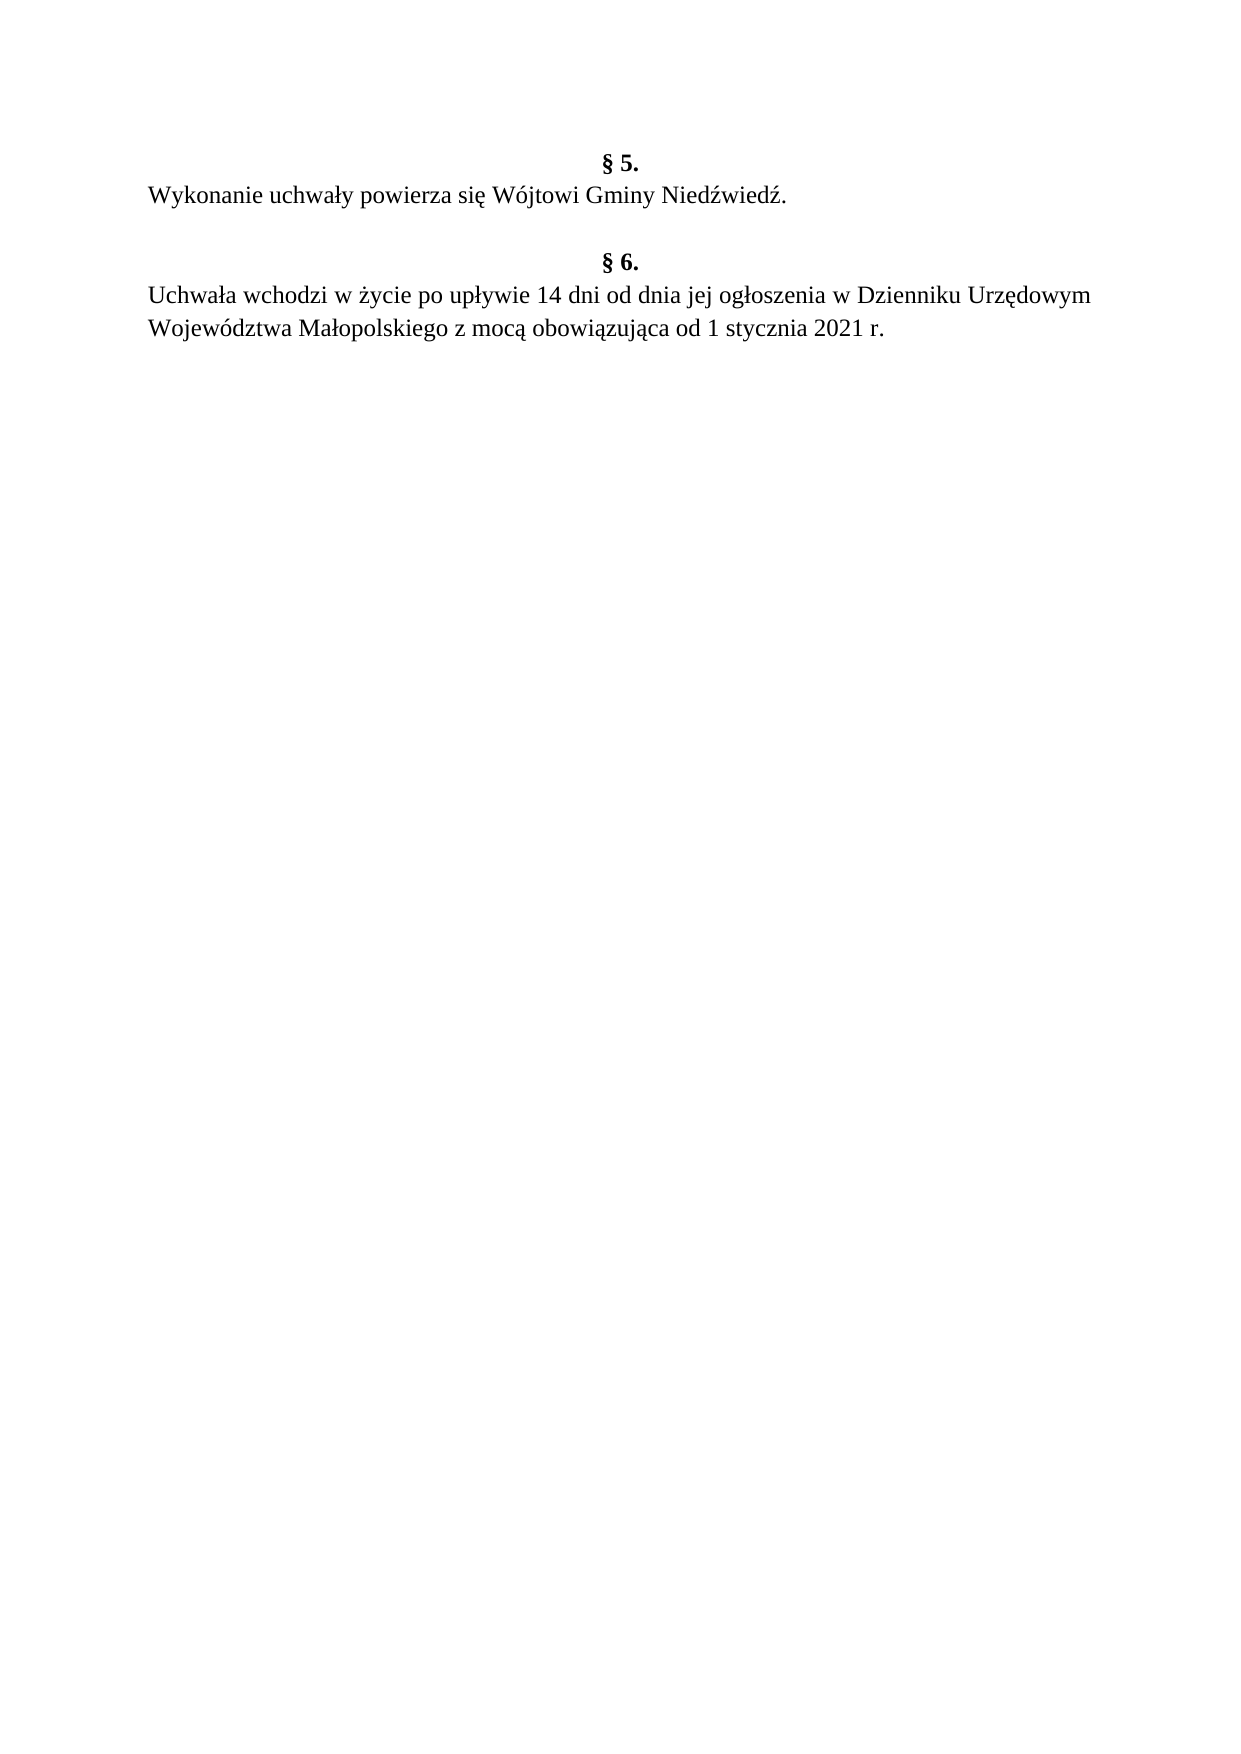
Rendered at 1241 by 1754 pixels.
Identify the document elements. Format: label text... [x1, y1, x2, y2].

text § 5. [148, 148, 1093, 176]
text Wykonanie uchwały powierza się Wójtowi Gminy Niedźwiedź. [148, 181, 1093, 209]
text Uchwała wchodzi w życie po upływie 14 dni od dnia jej ogłoszenia w Dzienniku Urzędowym Województwa Małopolskiego z mocą obowiązująca od 1 stycznia 2021 r. [148, 280, 1093, 341]
text § 6. [148, 247, 1093, 275]
